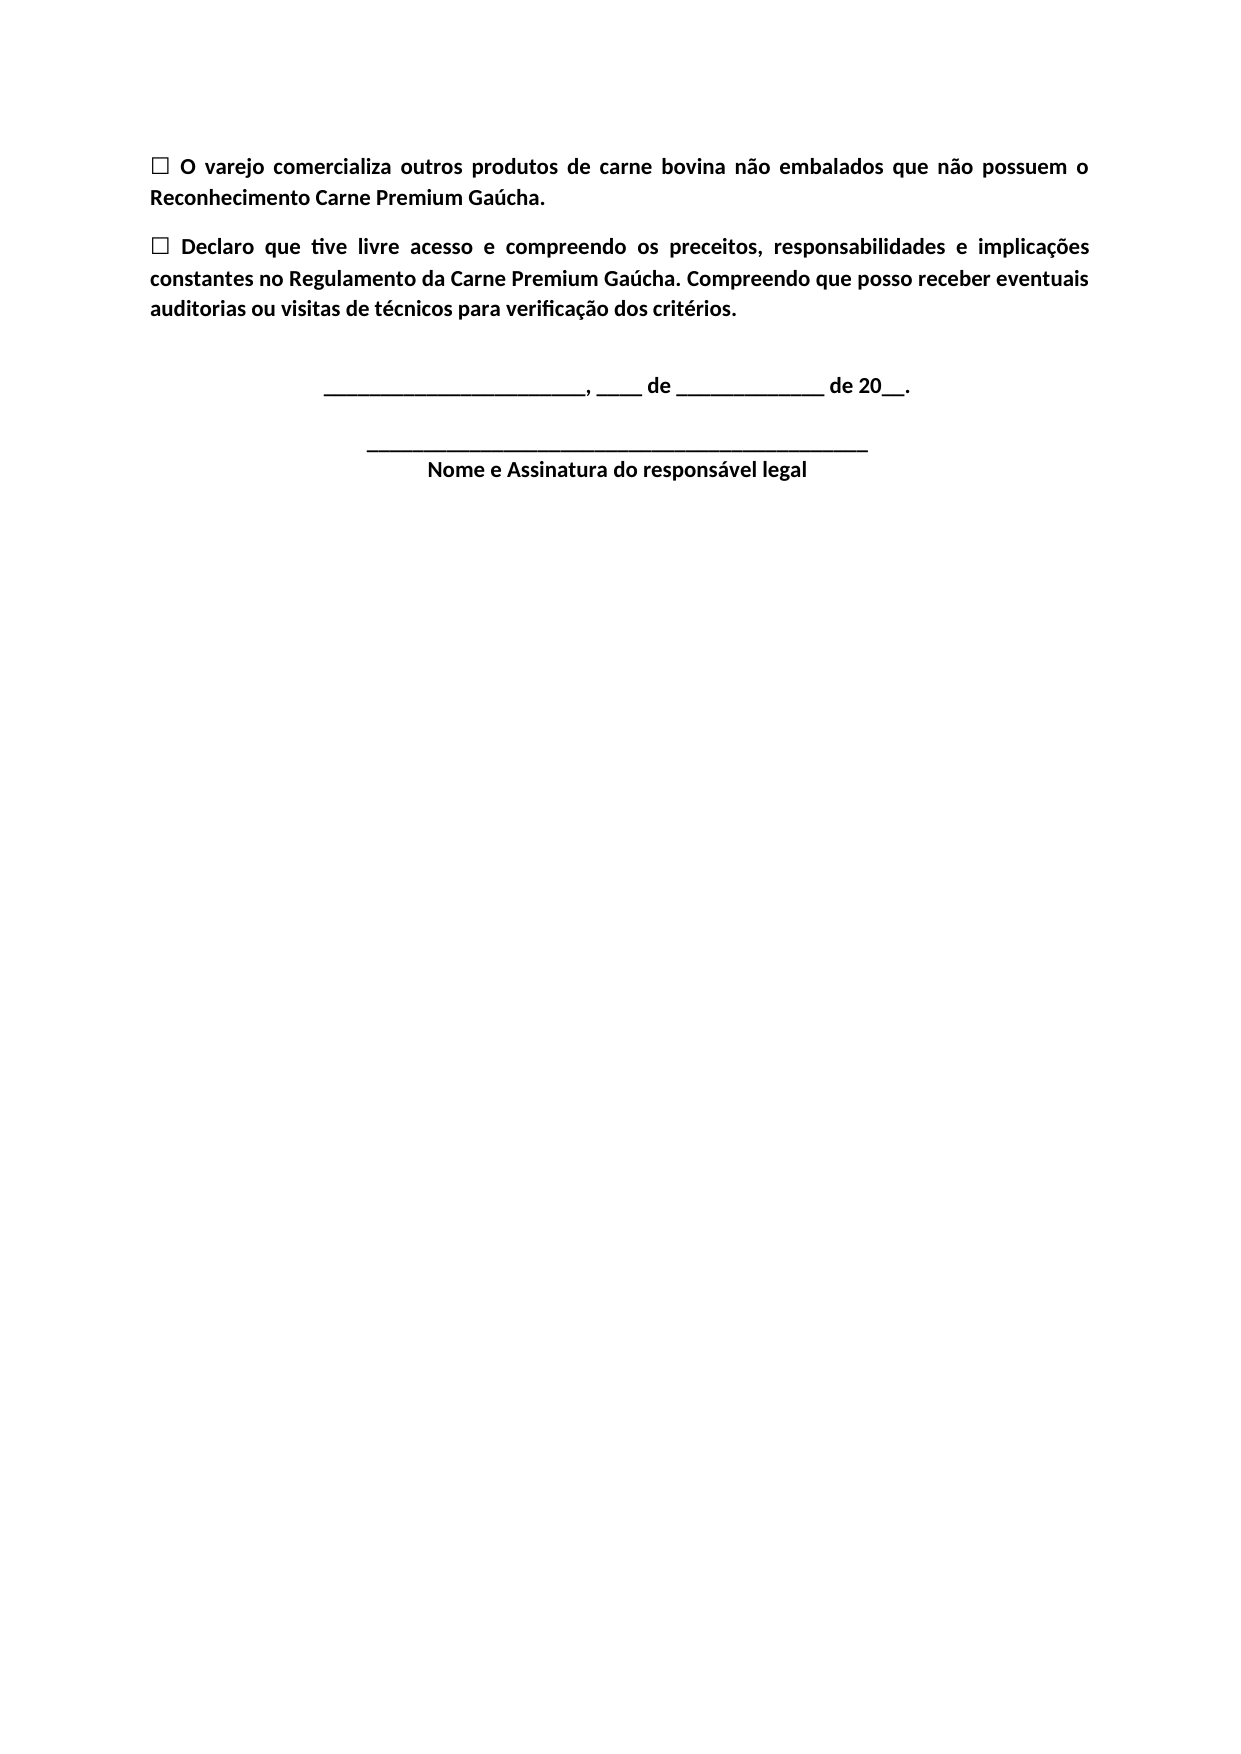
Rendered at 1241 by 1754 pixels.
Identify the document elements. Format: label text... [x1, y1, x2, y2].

text ☐ O varejo comercializa outros produtos de carne bovina não embalados que não possuem o Reconhecimento Carne Premium Gaúcha. [150, 150, 1090, 211]
text ☐ Declaro que tive livre acesso e compreendo os preceitos, responsabilidades e implicações constantes no Regulamento da Carne Premium Gaúcha. Compreendo que posso receber eventuais auditorias ou visitas de técnicos para verificação dos critérios. [150, 230, 1090, 322]
text ____________________________________________ [150, 427, 1090, 455]
text _______________________, ____ de _____________ de 20__. [150, 371, 1090, 399]
text Nome e Assinatura do responsável legal [150, 455, 1090, 483]
